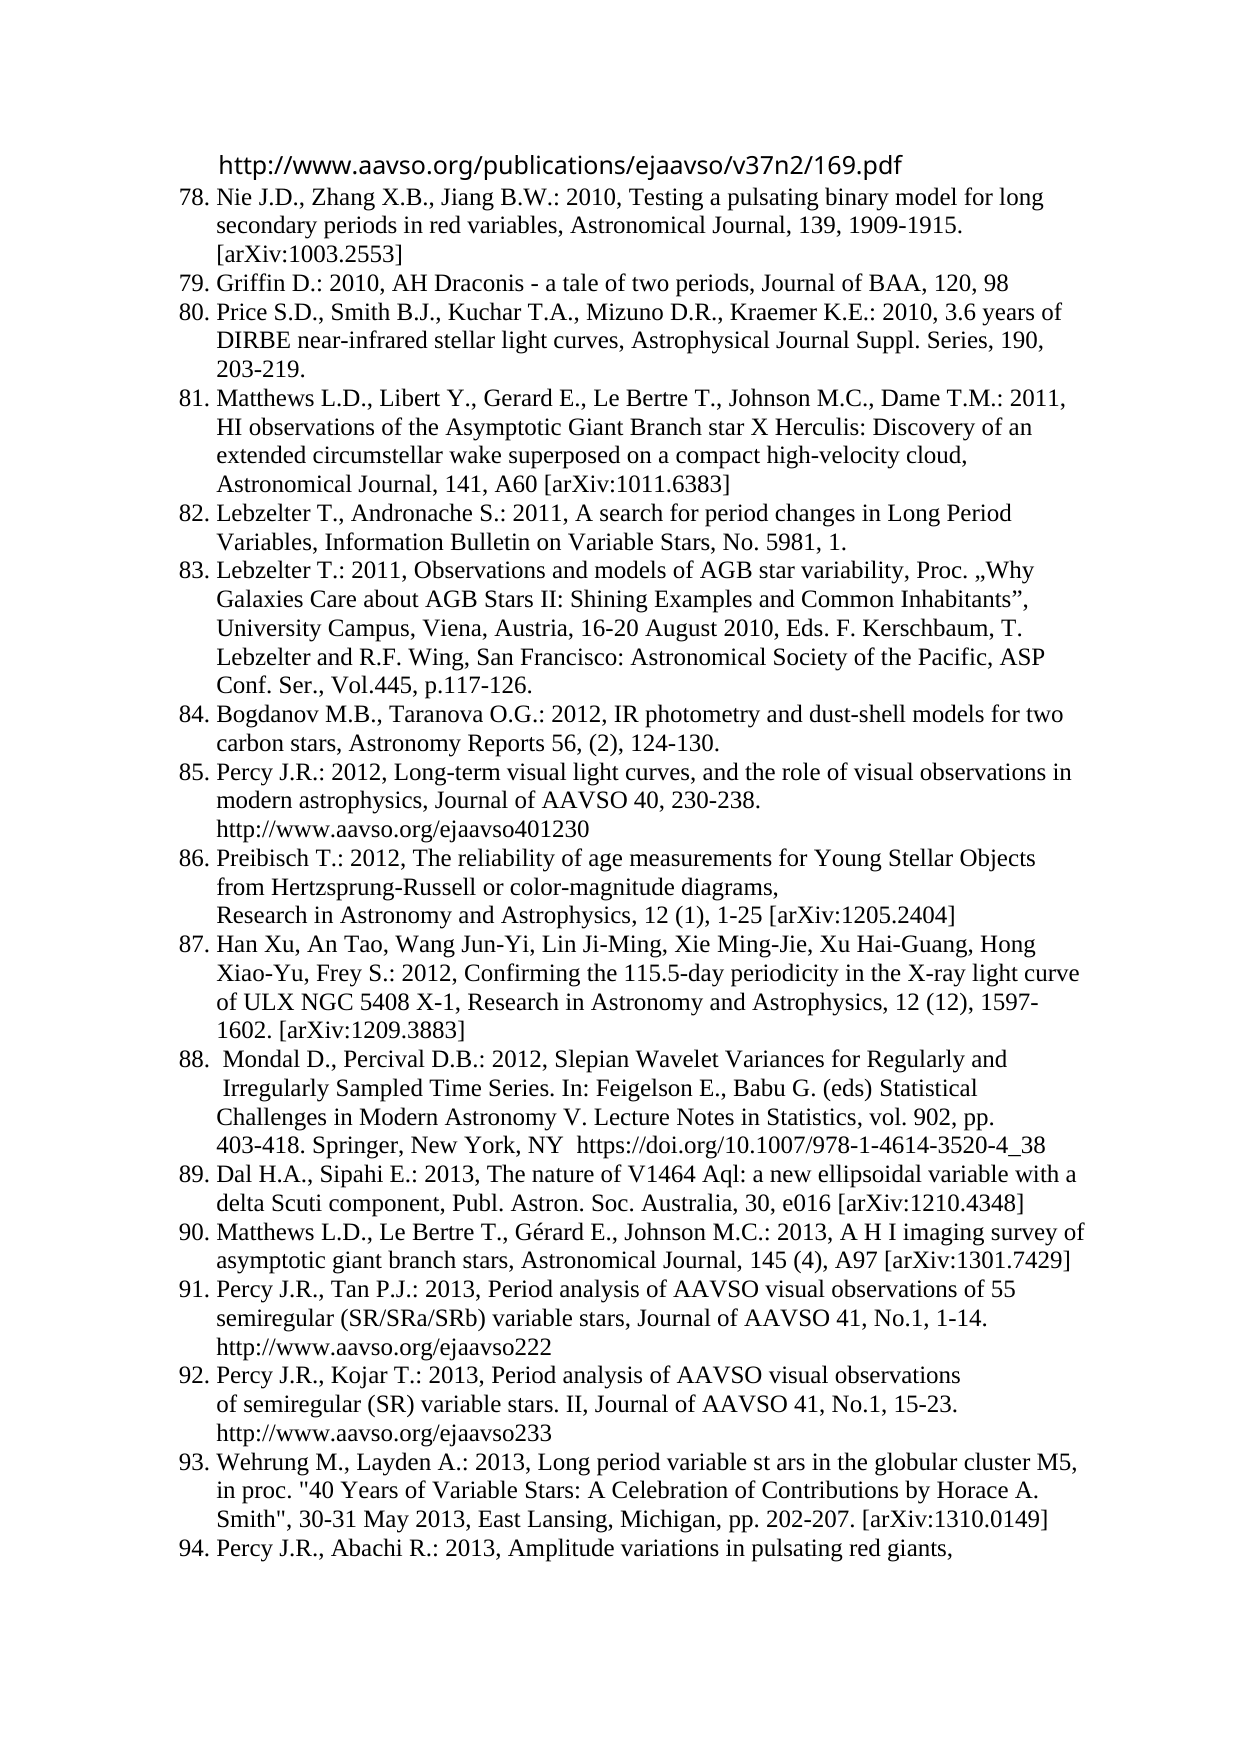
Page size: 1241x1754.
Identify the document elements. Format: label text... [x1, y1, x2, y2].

text of semiregular (SR) variable stars. II, Journal of AAVSO 41, No.1, 15-23. [153, 1389, 1087, 1418]
text University Campus, Viena, Austria, 16-20 August 2010, Eds. F. Kerschbaum, T. [153, 613, 1087, 642]
text extended circumstellar wake superposed on a compact high-velocity cloud, [153, 440, 1087, 469]
text Xiao-Yu, Frey S.: 2012, Confirming the 115.5-day periodicity in the X-ray light curve [153, 958, 1087, 987]
text delta Scuti component, Publ. Astron. Soc. Australia, 30, e016 [arXiv:1210.4348] 90. Matthews L.D., Le Bertre T., Gérard E., Johnson M.C.: 2013, A H I imaging survey of [153, 1188, 1087, 1245]
text secondary periods in red variables, Astronomical Journal, 139, 1909-1915. [153, 210, 1087, 239]
text http://www.aavso.org/ejaavso222 92. Percy J.R., Kojar T.: 2013, Period analysis of AAVSO visual observations [153, 1332, 1087, 1389]
text http://www.aavso.org/publications/ejaavso/v37n2/169.pdf 78. Nie J.D., Zhang X.B., Jiang B.W.: 2010, Testing a pulsating binary model for long [153, 148, 1087, 210]
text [153, 1504, 1087, 1562]
text Challenges in Modern Astronomy V. Lecture Notes in Statistics, vol. 902, pp. [153, 1102, 1087, 1130]
text in proc. "40 Years of Variable Stars: A Celebration of Contributions by Horace A. [153, 1475, 1087, 1504]
text from Hertzsprung-Russell or color-magnitude diagrams, Research in Astronomy and Astrophysics, 12 (1), 1-25 [arXiv:1205.2404] 87. Han Xu, An Tao, Wang Jun-Yi, Lin Ji-Ming, Xie Ming-Jie, Xu Hai-Guang, Hong [153, 872, 1087, 958]
text 203-219. 81. Matthews L.D., Libert Y., Gerard E., Le Bertre T., Johnson M.C., Dame T.M.: 2011, [153, 354, 1087, 412]
text Variables, Information Bulletin on Variable Stars, No. 5981, 1. 83. Lebzelter T.: 2011, Observations and models of AGB star variability, Proc. „Why [153, 527, 1087, 584]
text http://www.aavso.org/ejaavso233 93. Wehrung M., Layden A.: 2013, Long period variable st ars in the globular cluster M5, [153, 1418, 1087, 1475]
text 1602. [arXiv:1209.3883] 88. Mondal D., Percival D.B.: 2012, Slepian Wavelet Variances for Regularly and [153, 1015, 1087, 1073]
text Galaxies Care about AGB Stars II: Shining Examples and Common Inhabitants”, [153, 584, 1087, 613]
text 403-418. Springer, New York, NY https://doi.org/10.1007/978-1-4614-3520-4_38 89. Dal H.A., Sipahi E.: 2013, The nature of V1464 Aql: a new ellipsoidal variable with a [153, 1130, 1087, 1188]
text HI observations of the Asymptotic Giant Branch star X Herculis: Discovery of an [153, 412, 1087, 440]
text DIRBE near-infrared stellar light curves, Astrophysical Journal Suppl. Series, 190, [153, 325, 1087, 354]
text of ULX NGC 5408 X-1, Research in Astronomy and Astrophysics, 12 (12), 1597- [153, 987, 1087, 1015]
text asymptotic giant branch stars, Astronomical Journal, 145 (4), A97 [arXiv:1301.7429] 91. Percy J.R., Tan P.J.: 2013, Period analysis of AAVSO visual observations of 55 [153, 1245, 1087, 1303]
text Lebzelter and R.F. Wing, San Francisco: Astronomical Society of the Pacific, ASP [153, 642, 1087, 670]
text Astronomical Journal, 141, A60 [arXiv:1011.6383] 82. Lebzelter T., Andronache S.: 2011, A search for period changes in Long Period [153, 469, 1087, 527]
text carbon stars, Astronomy Reports 56, (2), 124-130. 85. Percy J.R.: 2012, Long-term visual light curves, and the role of visual observations in [153, 728, 1087, 785]
text Irregularly Sampled Time Series. In: Feigelson E., Babu G. (eds) Statistical [153, 1073, 1087, 1102]
text [arXiv:1003.2553] 79. Griffin D.: 2010, AH Draconis - a tale of two periods, Journal of BAA, 120, 98 80. Price S.D., Smith B.J., Kuchar T.A., Mizuno D.R., Kraemer K.E.: 2010, 3.6 years of [153, 239, 1087, 325]
text Conf. Ser., Vol.445, p.117-126. 84. Bogdanov M.B., Taranova O.G.: 2012, IR photometry and dust-shell models for two [153, 670, 1087, 728]
text semiregular (SR/SRa/SRb) variable stars, Journal of AAVSO 41, No.1, 1-14. [153, 1303, 1087, 1332]
text modern astrophysics, Journal of AAVSO 40, 230-238. http://www.aavso.org/ejaavso401230 86. Preibisch T.: 2012, The reliability of age measurements for Young Stellar Objects [153, 785, 1087, 872]
